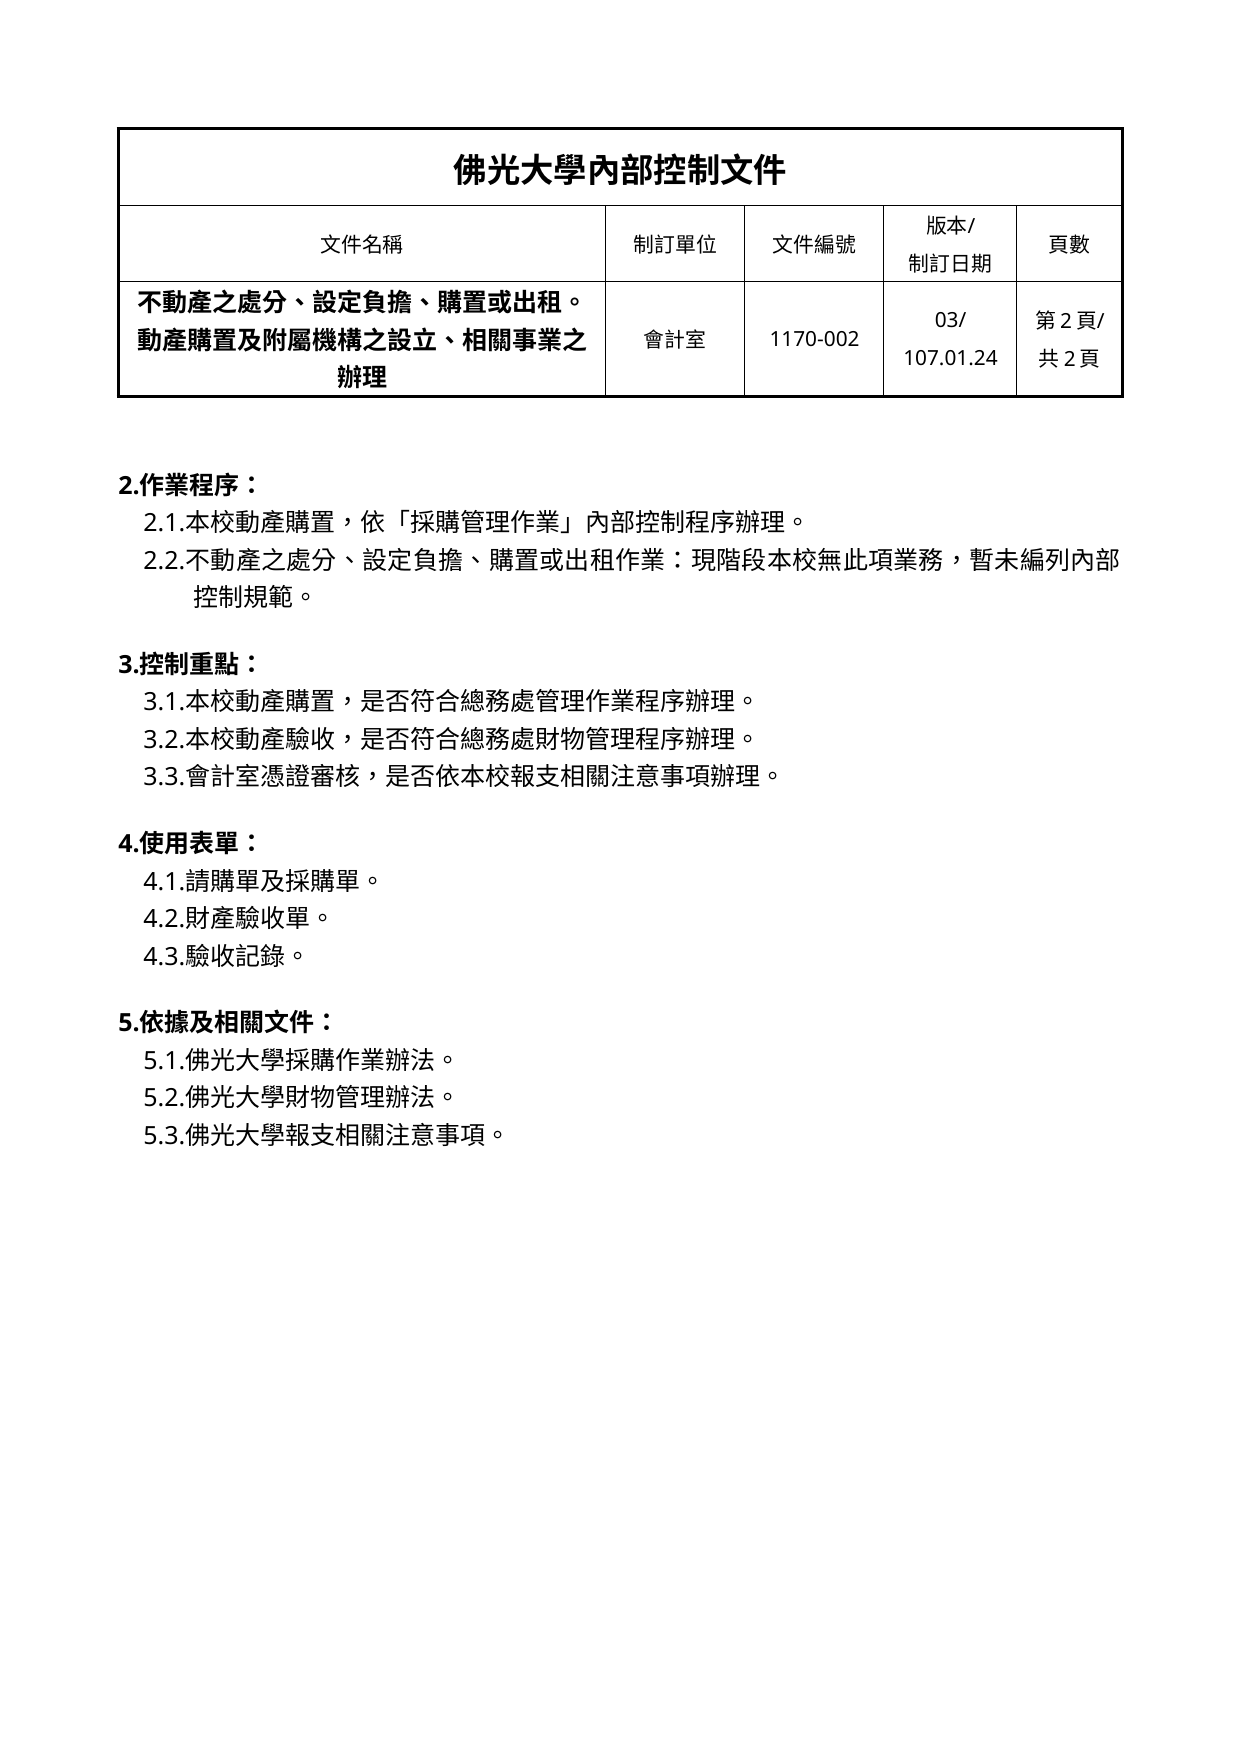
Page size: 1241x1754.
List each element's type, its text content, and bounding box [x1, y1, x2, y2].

text 3.3.會計室憑證審核，是否依本校報支相關注意事項辦理。 [143, 756, 1122, 794]
table_cell 文件編號 [745, 206, 883, 281]
table_header 佛光大學內部控制文件 [120, 130, 1121, 205]
text 2.作業程序： [118, 464, 1122, 502]
text 2.1.本校動產購置，依「採購管理作業」內部控制程序辦理。 [143, 502, 1122, 539]
table_cell 頁數 [1017, 206, 1121, 281]
table_cell 不動產之處分、設定負擔、購置或出租。動產購置及附屬機構之設立、相關事業之辦理 [120, 282, 605, 395]
text 5.依據及相關文件： [118, 1002, 1122, 1039]
table_cell 03/ 107.01.24 [884, 282, 1016, 395]
table_cell 版本/ 制訂日期 [884, 206, 1016, 281]
text 3.控制重點： [118, 644, 1122, 681]
text 4.1.請購單及採購單。 [143, 860, 1122, 898]
table_cell 制訂單位 [606, 206, 744, 281]
text 4.2.財產驗收單。 [143, 898, 1122, 935]
text 5.1.佛光大學採購作業辦法。 [143, 1039, 1122, 1077]
text 3.1.本校動產購置，是否符合總務處管理作業程序辦理。 [143, 681, 1122, 719]
table_cell 1170-002 [745, 282, 883, 395]
table_cell 第2頁/ 共2頁 [1017, 282, 1121, 395]
text 2.2.不動產之處分、設定負擔、購置或出租作業：現階段本校無此項業務，暫未編列內部控制規範。 [143, 539, 1122, 614]
table_cell 會計室 [606, 282, 744, 395]
text 4.使用表單： [118, 823, 1122, 860]
text 3.2.本校動產驗收，是否符合總務處財物管理程序辦理。 [143, 719, 1122, 756]
text 5.2.佛光大學財物管理辦法。 [143, 1077, 1122, 1114]
table_cell 文件名稱 [120, 206, 605, 281]
text 4.3.驗收記錄。 [143, 935, 1122, 973]
text 5.3.佛光大學報支相關注意事項。 [143, 1114, 1122, 1152]
